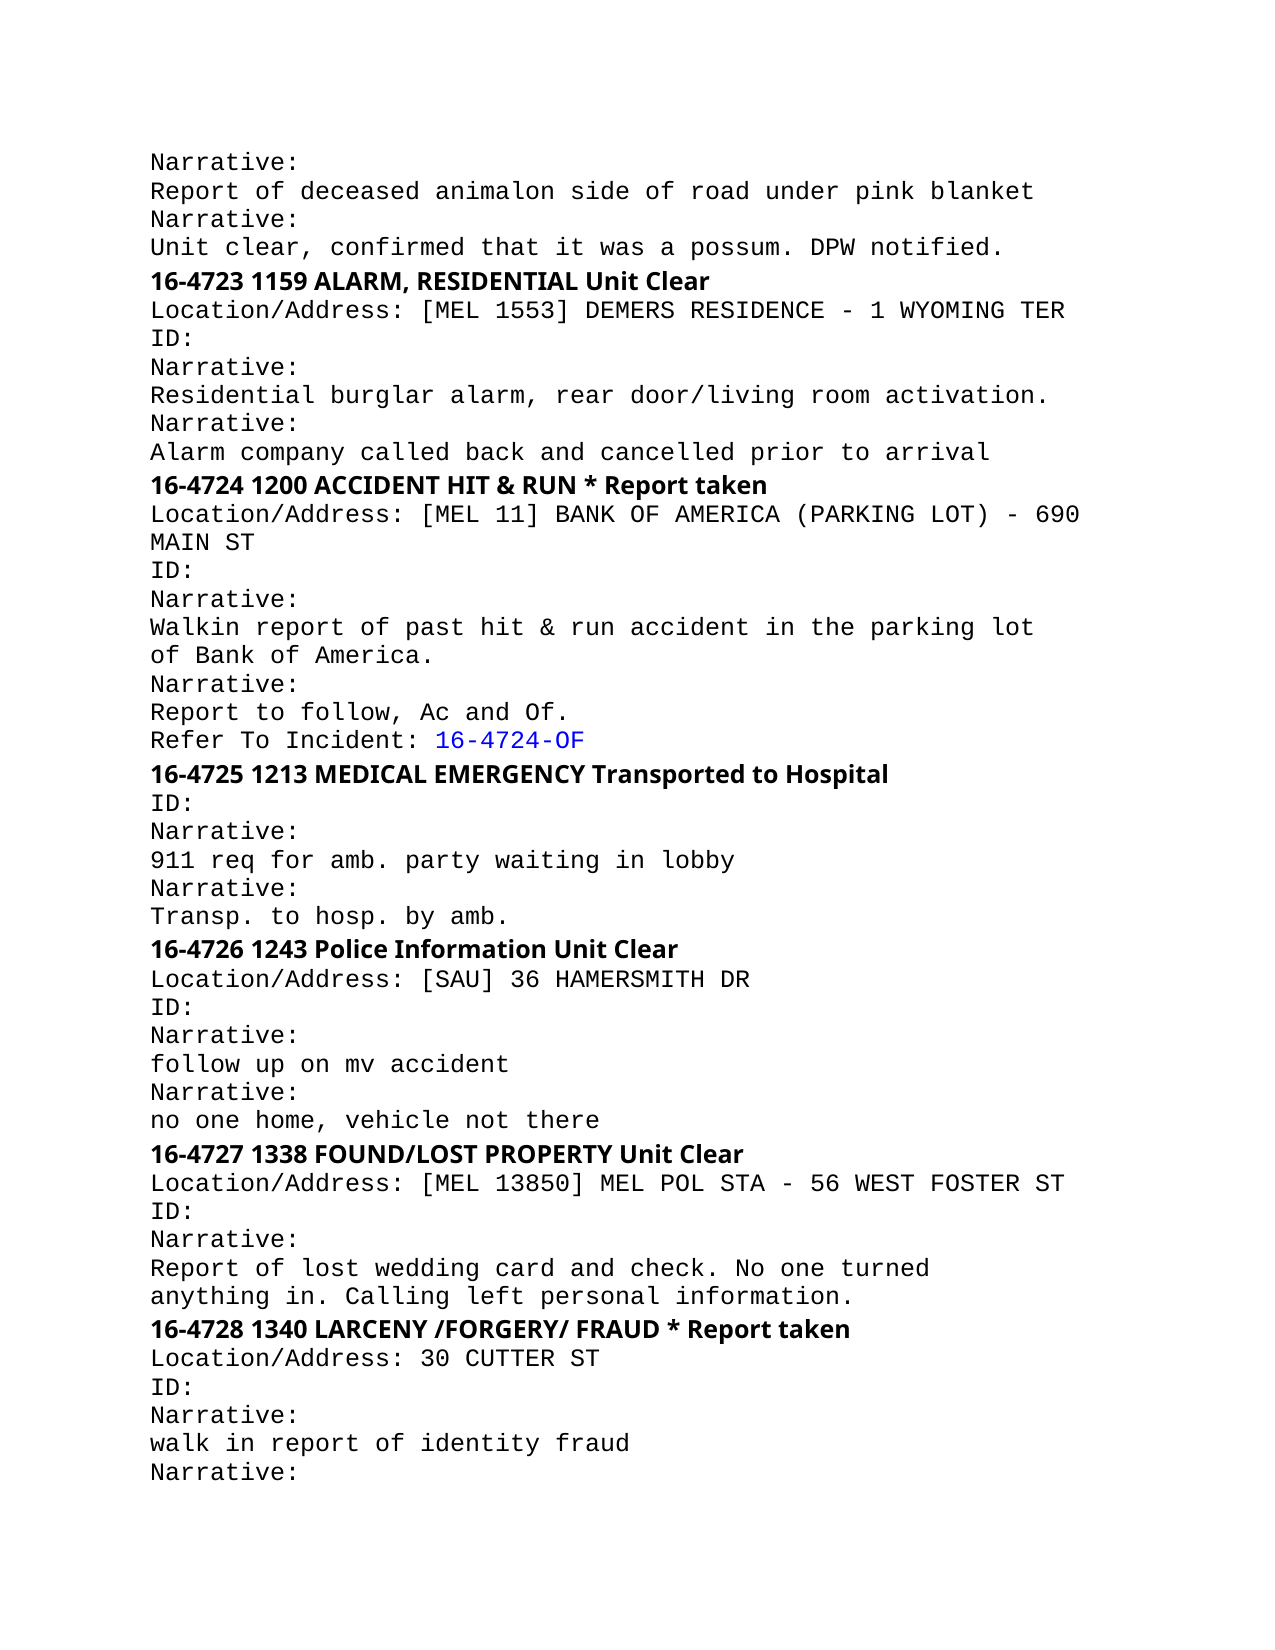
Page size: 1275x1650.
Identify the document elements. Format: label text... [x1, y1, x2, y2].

text ID: [150, 326, 1125, 354]
text Location/Address: [MEL 11] BANK OF AMERICA (PARKING LOT) - 690 MAIN ST [150, 501, 1125, 558]
text Narrative: [150, 207, 1125, 235]
text Narrative: [150, 150, 1125, 178]
text Narrative: [150, 1023, 1125, 1051]
text ID: [150, 1374, 1125, 1403]
text 911 req for amb. party waiting in lobby [150, 847, 1125, 876]
text anything in. Calling left personal information. [150, 1284, 1125, 1312]
text of Bank of America. [150, 643, 1125, 671]
text Narrative: [150, 1227, 1125, 1255]
text Location/Address: [MEL 1553] DEMERS RESIDENCE - 1 WYOMING TER [150, 297, 1125, 326]
text ID: [150, 1199, 1125, 1227]
text Alarm company called back and cancelled prior to arrival [150, 439, 1125, 467]
text Report to follow, Ac and Of. [150, 700, 1125, 728]
text Residential burglar alarm, rear door/living room activation. [150, 382, 1125, 411]
text no one home, vehicle not there [150, 1108, 1125, 1136]
text Report of lost wedding card and check. No one turned [150, 1255, 1125, 1284]
text ID: [150, 558, 1125, 586]
text Narrative: [150, 411, 1125, 439]
text ID: [150, 994, 1125, 1023]
text 16-4725 1213 MEDICAL EMERGENCY Transported to Hospital [150, 756, 1125, 791]
text Narrative: [150, 1079, 1125, 1108]
text 16-4726 1243 Police Information Unit Clear [150, 932, 1125, 966]
text follow up on mv accident [150, 1051, 1125, 1079]
text walk in report of identity fraud [150, 1431, 1125, 1459]
text 16-4724 1200 ACCIDENT HIT & RUN * Report taken [150, 467, 1125, 501]
text 16-4723 1159 ALARM, RESIDENTIAL Unit Clear [150, 263, 1125, 297]
text Narrative: [150, 1459, 1125, 1488]
text Report of deceased animalon side of road under pink blanket [150, 178, 1125, 207]
text 16-4728 1340 LARCENY /FORGERY/ FRAUD * Report taken [150, 1312, 1125, 1346]
text Walkin report of past hit & run accident in the parking lot [150, 615, 1125, 643]
text Narrative: [150, 1403, 1125, 1431]
text Unit clear, confirmed that it was a possum. DPW notified. [150, 235, 1125, 263]
text Refer To Incident: 16-4724-OF [150, 728, 1125, 756]
text Location/Address: 30 CUTTER ST [150, 1346, 1125, 1374]
text Narrative: [150, 819, 1125, 847]
text Narrative: [150, 671, 1125, 700]
text Location/Address: [SAU] 36 HAMERSMITH DR [150, 966, 1125, 994]
text Narrative: [150, 586, 1125, 615]
text Narrative: [150, 876, 1125, 904]
text ID: [150, 791, 1125, 819]
text Narrative: [150, 354, 1125, 382]
text 16-4727 1338 FOUND/LOST PROPERTY Unit Clear [150, 1136, 1125, 1170]
text Transp. to hosp. by amb. [150, 904, 1125, 932]
text Location/Address: [MEL 13850] MEL POL STA - 56 WEST FOSTER ST [150, 1170, 1125, 1199]
